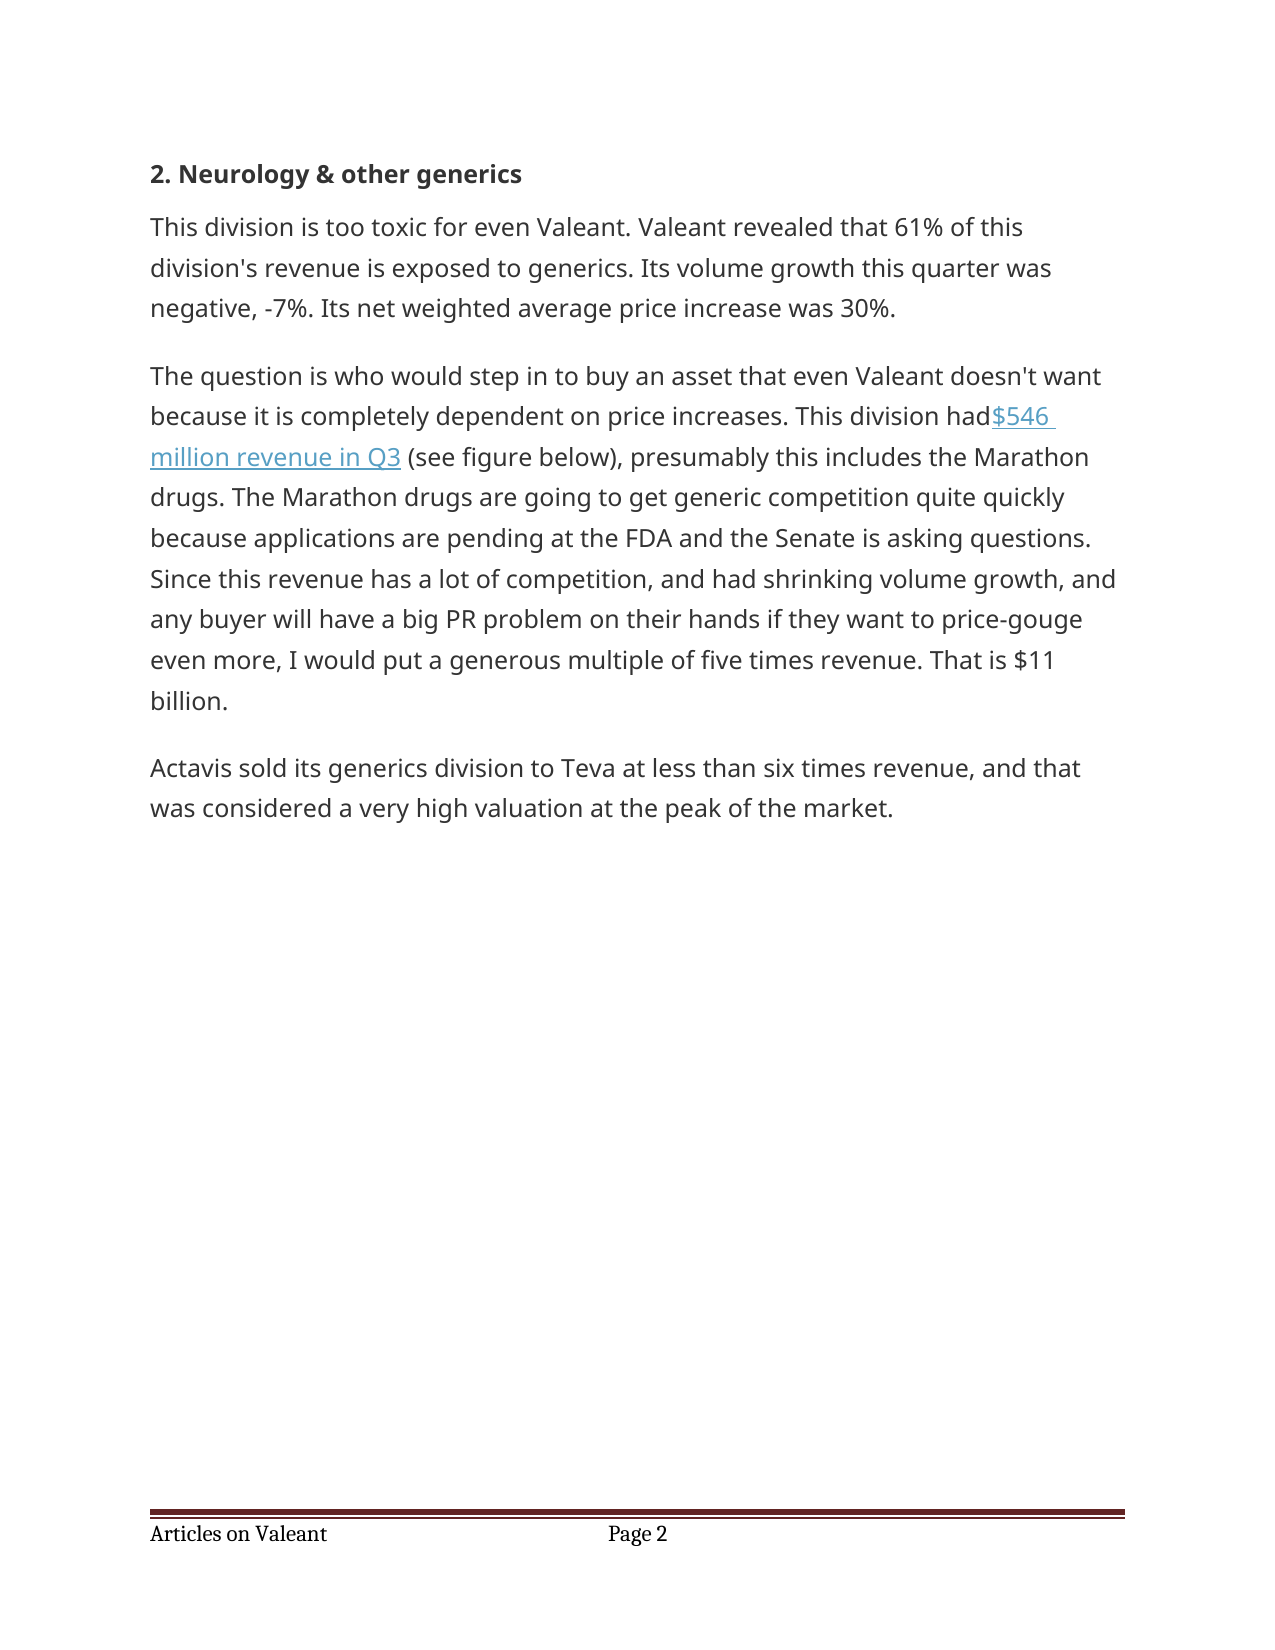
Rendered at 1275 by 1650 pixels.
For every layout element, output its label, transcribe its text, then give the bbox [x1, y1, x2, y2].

text The question is who would step in to buy an asset that even Valeant doesn't want because it is completely dependent on price increases. This division had$546 million revenue in Q3 (see figure below), presumably this includes the Marathon drugs. The Marathon drugs are going to get generic competition quite quickly because applications are pending at the FDA and the Senate is asking questions. [150, 352, 1125, 555]
text This division is too toxic for even Valeant. Valeant revealed that 61% of this division's revenue is exposed to generics. Its volume growth this quarter was negative, -7%. Its net weighted average price increase was 30%. [150, 203, 1125, 325]
text Actavis sold its generics division to Teva at less than six times revenue, and that was considered a very high valuation at the peak of the market. [150, 744, 1125, 825]
text Since this revenue has a lot of competition, and had shrinking volume growth, and any buyer will have a big PR problem on their hands if they want to price-gouge even more, I would put a generous multiple of five times revenue. That is $11 billion. [150, 555, 1125, 717]
subtitle 2. Neurology & other generics [150, 150, 1125, 191]
